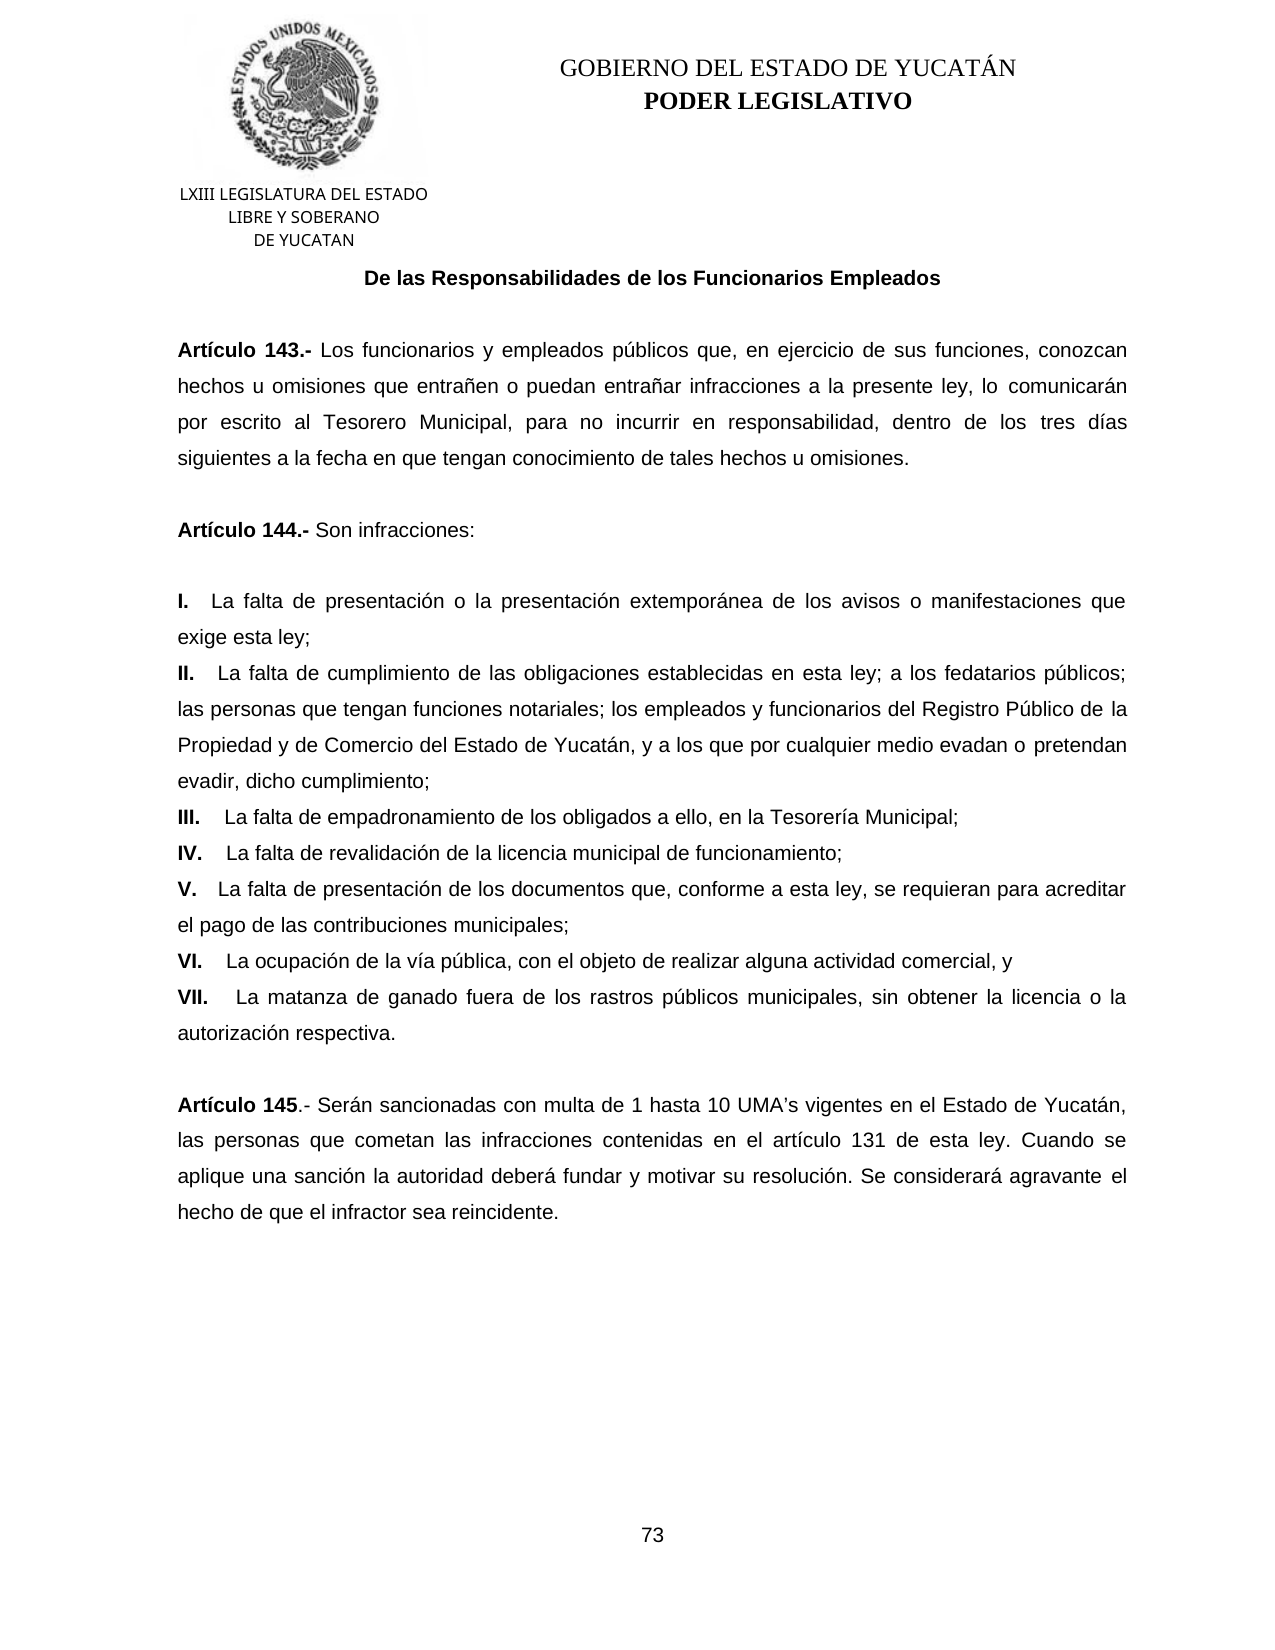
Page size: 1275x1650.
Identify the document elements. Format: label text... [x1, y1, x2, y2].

list La falta de empadronamiento de los obligados a ello, en la Tesorería Municipal; [177, 805, 1127, 829]
text Artículo 144.- Son infracciones: [177, 517, 1127, 541]
subtitle De las Responsabilidades de los Funcionarios Empleados [177, 266, 1127, 290]
text Artículo 143.- Los funcionarios y empleados públicos que, en ejercicio de sus funciones, conozcan hechos u omisiones que entrañen o puedan entrañar infracciones a la presente ley, lo comunicarán por escrito al Tesorero Municipal, para no incurrir en responsabilidad, dentro de los tres días siguientes a la fecha en que tengan conocimiento de tales hechos u omisiones. [177, 338, 1127, 469]
picture [184, 14, 429, 185]
list La falta de cumplimiento de las obligaciones establecidas en esta ley; a los fedatarios públicos; las personas que tengan funciones notariales; los empleados y funcionarios del Registro Público de la Propiedad y de Comercio del Estado de Yucatán, y a los que por cualquier medio evadan o pretendan evadir, dicho cumplimiento; [177, 661, 1127, 793]
list La falta de presentación o la presentación extemporánea de los avisos o manifestaciones que exige esta ley; [177, 589, 1127, 649]
list La matanza de ganado fuera de los rastros públicos municipales, sin obtener la licencia o la autorización respectiva. [177, 984, 1127, 1044]
list La falta de revalidación de la licencia municipal de funcionamiento; [177, 841, 1127, 865]
text Artículo 145.- Serán sancionadas con multa de 1 hasta 10 UMA’s vigentes en el Estado de Yucatán, las personas que cometan las infracciones contenidas en el artículo 131 de esta ley. Cuando se aplique una sanción la autoridad deberá fundar y motivar su resolución. Se considerará agravante el hecho de que el infractor sea reincidente. [177, 1092, 1127, 1224]
list La falta de presentación de los documentos que, conforme a esta ley, se requieran para acreditar el pago de las contribuciones municipales; [177, 877, 1127, 937]
list La ocupación de la vía pública, con el objeto de realizar alguna actividad comercial, y [177, 949, 1127, 973]
